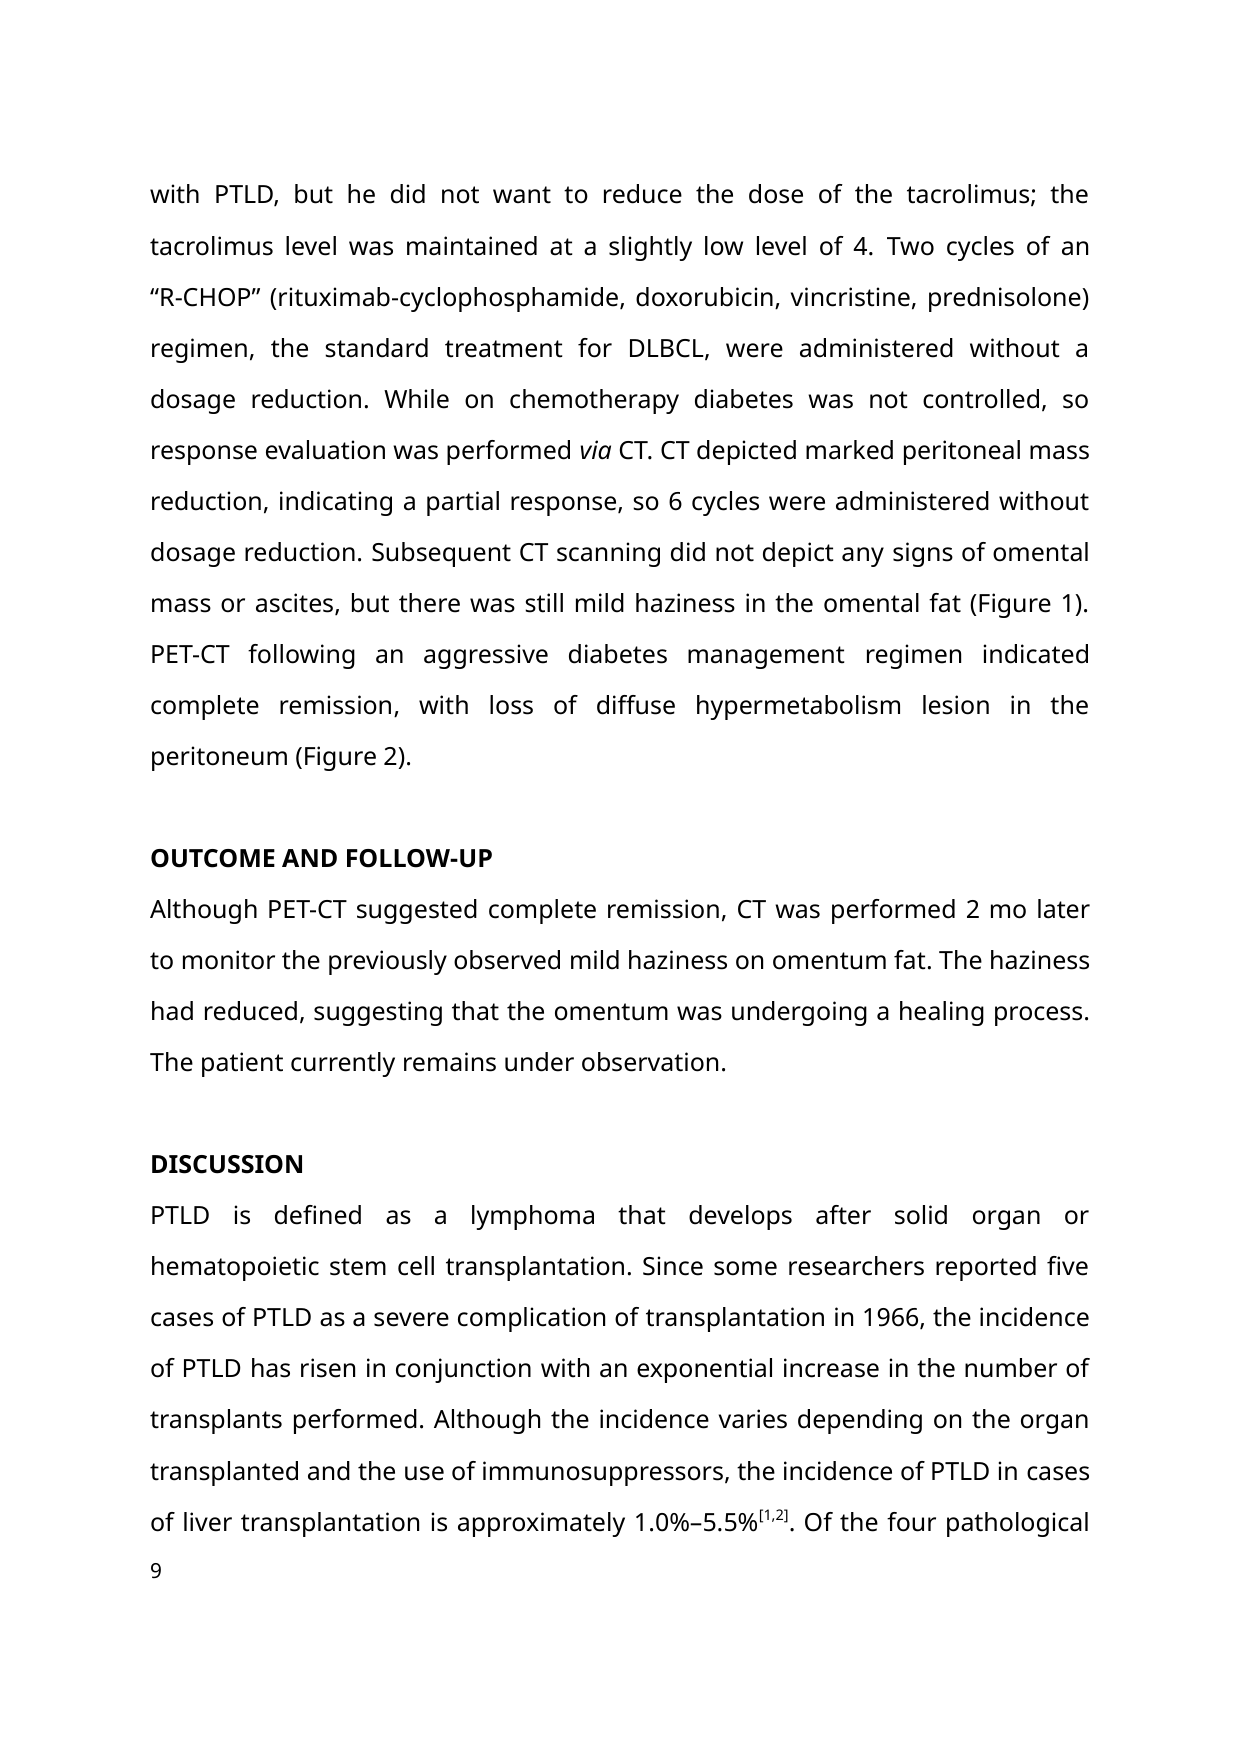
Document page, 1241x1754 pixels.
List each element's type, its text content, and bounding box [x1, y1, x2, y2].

text DISCUSSION [150, 1147, 1090, 1181]
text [150, 177, 1090, 773]
text Although PET-CT suggested complete remission, CT was performed 2 mo later to monitor the previously observed mild haziness on omentum fat. The haziness had reduced, suggesting that the omentum was undergoing a healing process. The patient currently remains under observation. [150, 892, 1090, 1079]
text OUTCOME AND FOLLOW-UP [150, 841, 1090, 875]
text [150, 1198, 1090, 1538]
